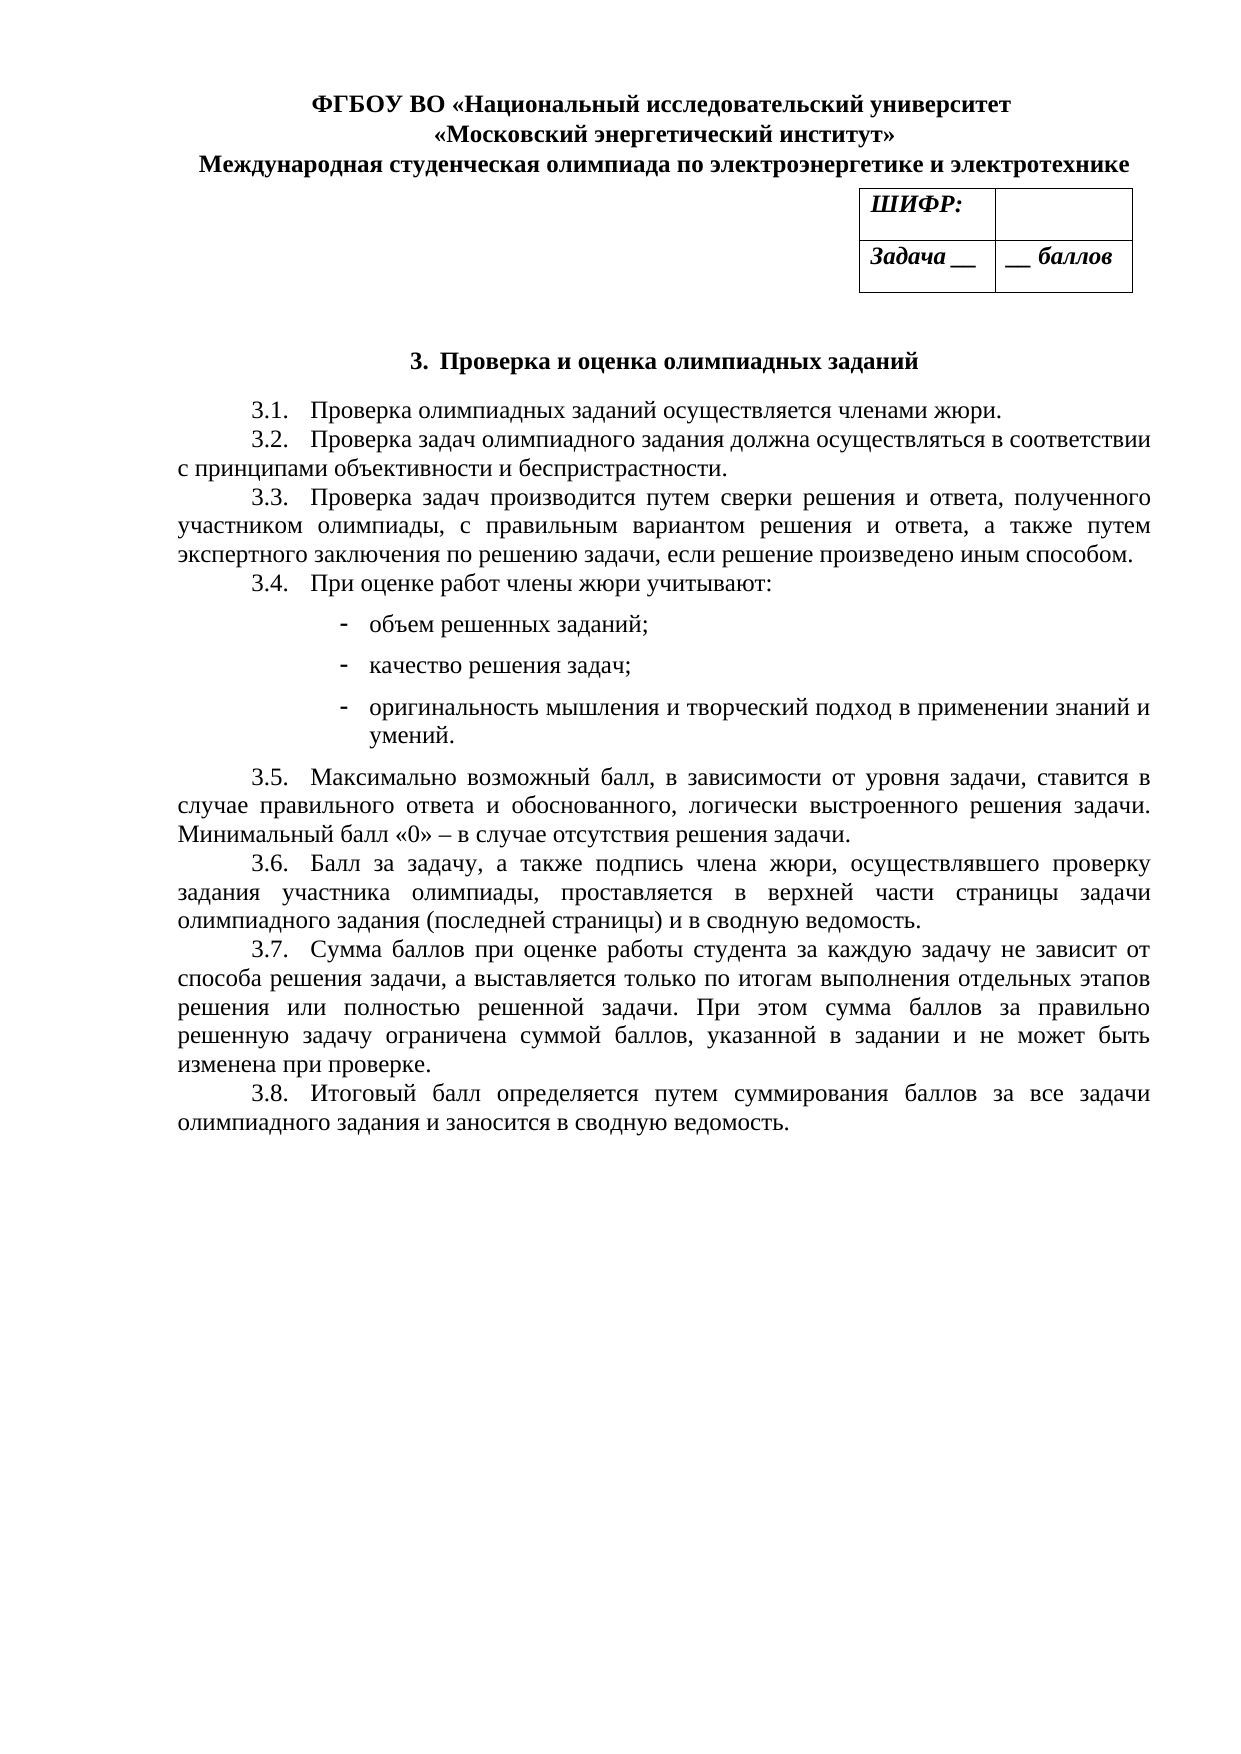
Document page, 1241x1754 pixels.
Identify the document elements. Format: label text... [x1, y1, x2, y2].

list Проверка задач производится путем сверки решения и ответа, полученного участником олимпиады, с правильным вариантом решения и ответа, а также путем экспертного заключения по решению задачи, если решение произведено иным способом. [177, 482, 1152, 568]
list Максимально возможный балл, в зависимости от уровня задачи, ставится в случае правильного ответа и обоснованного, логически выстроенного решения задачи. Минимальный балл «0» – в случае отсутствия решения задачи. [177, 762, 1152, 848]
table_header ШИФР: [860, 189, 995, 240]
list Сумма баллов при оценке работы студента за каждую задачу не зависит от способа решения задачи, а выставляется только по итогам выполнения отдельных этапов решения или полностью решенной задачи. При этом сумма баллов за правильно решенную задачу ограничена суммой баллов, указанной в задании и не может быть изменена при проверке. [177, 934, 1152, 1078]
list Итоговый балл определяется путем суммирования баллов за все задачи олимпиадного задания и заносится в сводную ведомость. [177, 1078, 1152, 1135]
table_cell Задача __ [860, 241, 995, 292]
text ФГБОУ ВО «Национальный исследовательский университет «Московский энергетический институт» [177, 89, 1152, 147]
list оригинальность мышления и творческий подход в применении знаний и умений. [339, 692, 1152, 749]
text Международная студенческая олимпиада по электроэнергетике и электротехнике [177, 149, 1152, 178]
list объем решенных заданий; [339, 609, 1152, 638]
list Проверка олимпиадных заданий осуществляется членами жюри. [177, 395, 1152, 424]
list Балл за задачу, а также подпись члена жюри, осуществлявшего проверку задания участника олимпиады, проставляется в верхней части страницы задачи олимпиадного задания (последней страницы) и в сводную ведомость. [177, 848, 1152, 934]
list При оценке работ члены жюри учитывают: [177, 568, 1152, 597]
table_header [996, 189, 1132, 240]
list Проверка и оценка олимпиадных заданий [177, 346, 1152, 374]
table_cell __ баллов [996, 241, 1132, 292]
list Проверка задач олимпиадного задания должна осуществляться в соответствии с принципами объективности и беспристрастности. [177, 424, 1152, 482]
list качество решения задач; [339, 650, 1152, 679]
